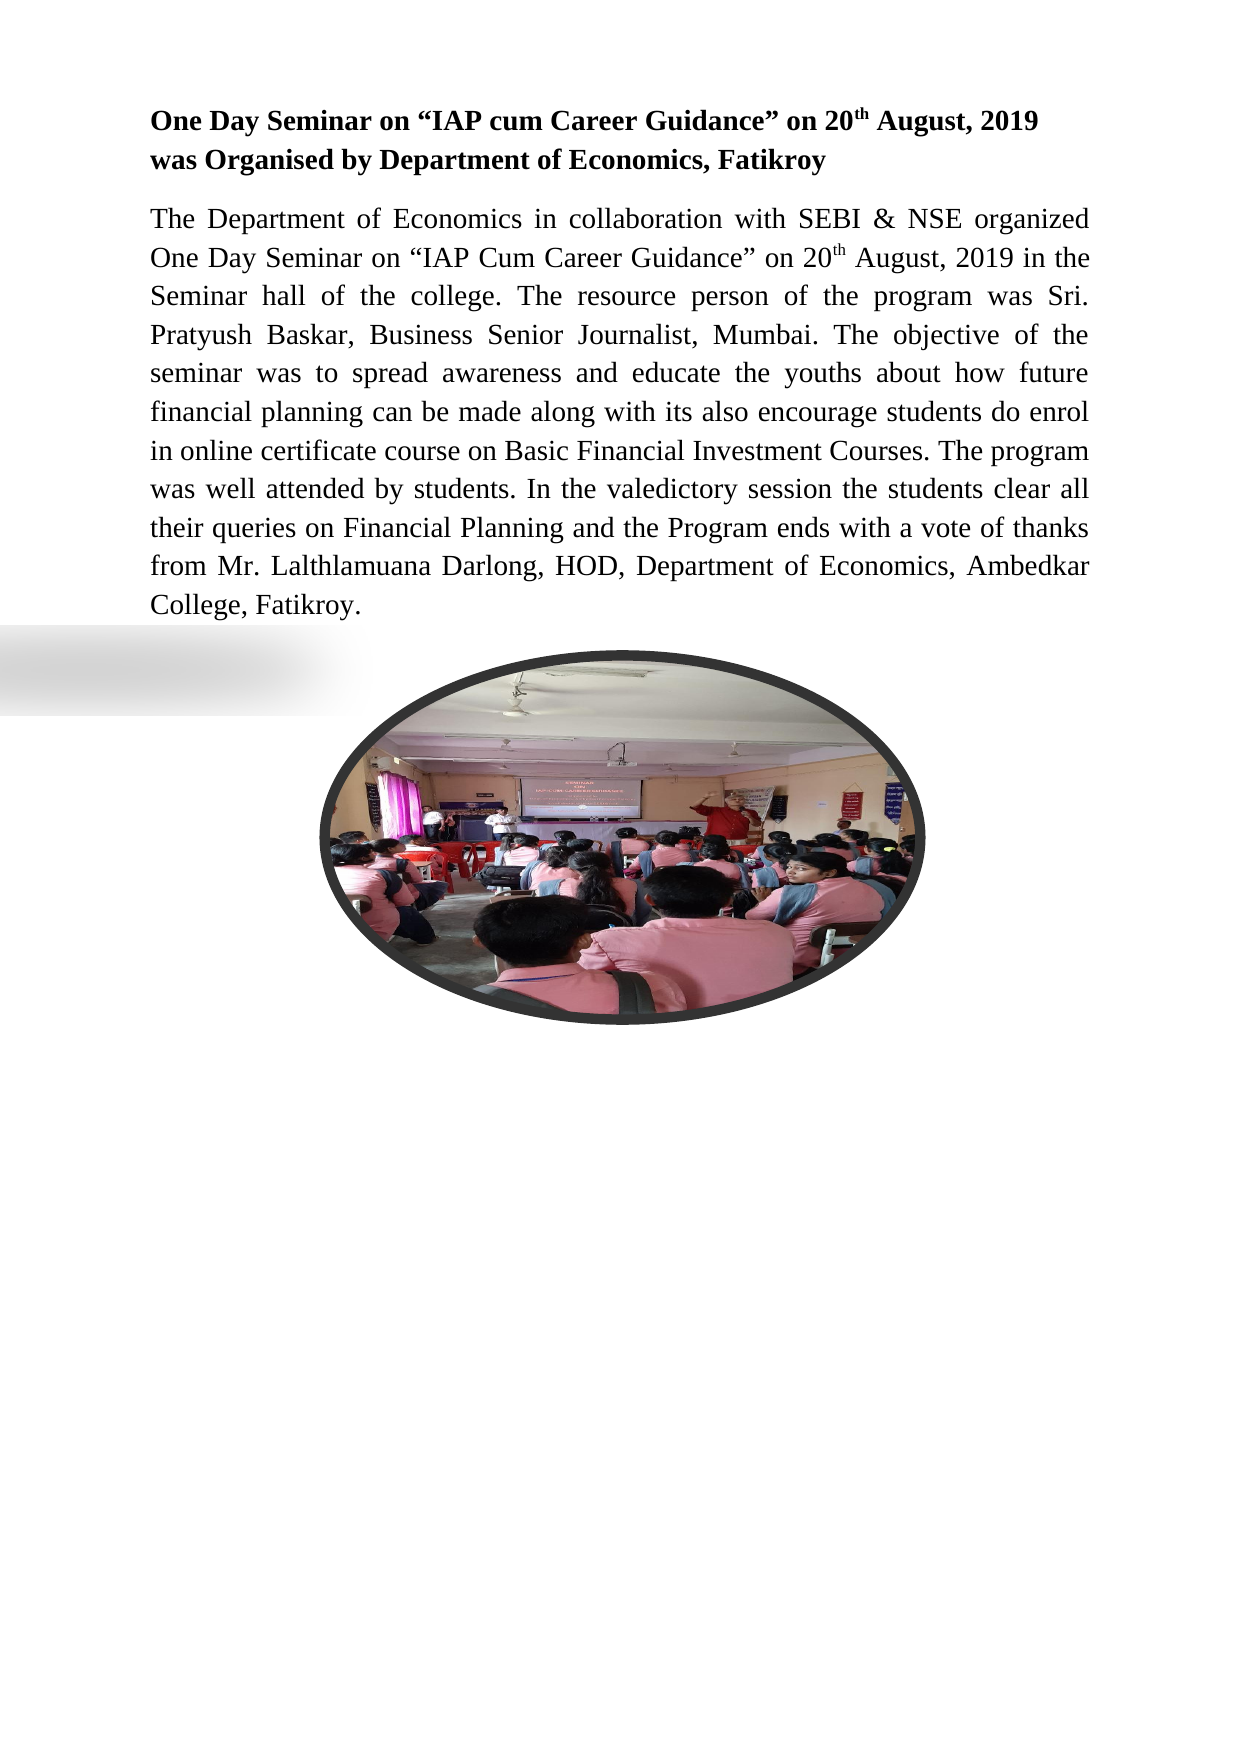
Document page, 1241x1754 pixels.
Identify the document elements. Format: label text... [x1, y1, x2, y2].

text One Day Seminar on “IAP cum Career Guidance” on 20th August, 2019 was Organised by Department of Economics, Fatikroy [150, 103, 1090, 176]
text The Department of Economics in collaboration with SEBI & NSE organized One Day Seminar on “IAP Cum Career Guidance” on 20th August, 2019 in the Seminar hall of the college. The resource person of the program was Sri. Pratyush Baskar, Business Senior Journalist, Mumbai. The objective of the seminar was to spread awareness and educate the youths about how future financial planning can be made along with its also encourage students do enrol in online certificate course on Basic Financial Investment Courses. The program was well attended by students. In the valedictory session the students clear all their queries on Financial Planning and the Program ends with a vote of thanks from Mr. Lalthlamuana Darlong, HOD, Department of Economics, Ambedkar College, Fatikroy. [150, 201, 1090, 620]
picture [330, 661, 915, 1014]
